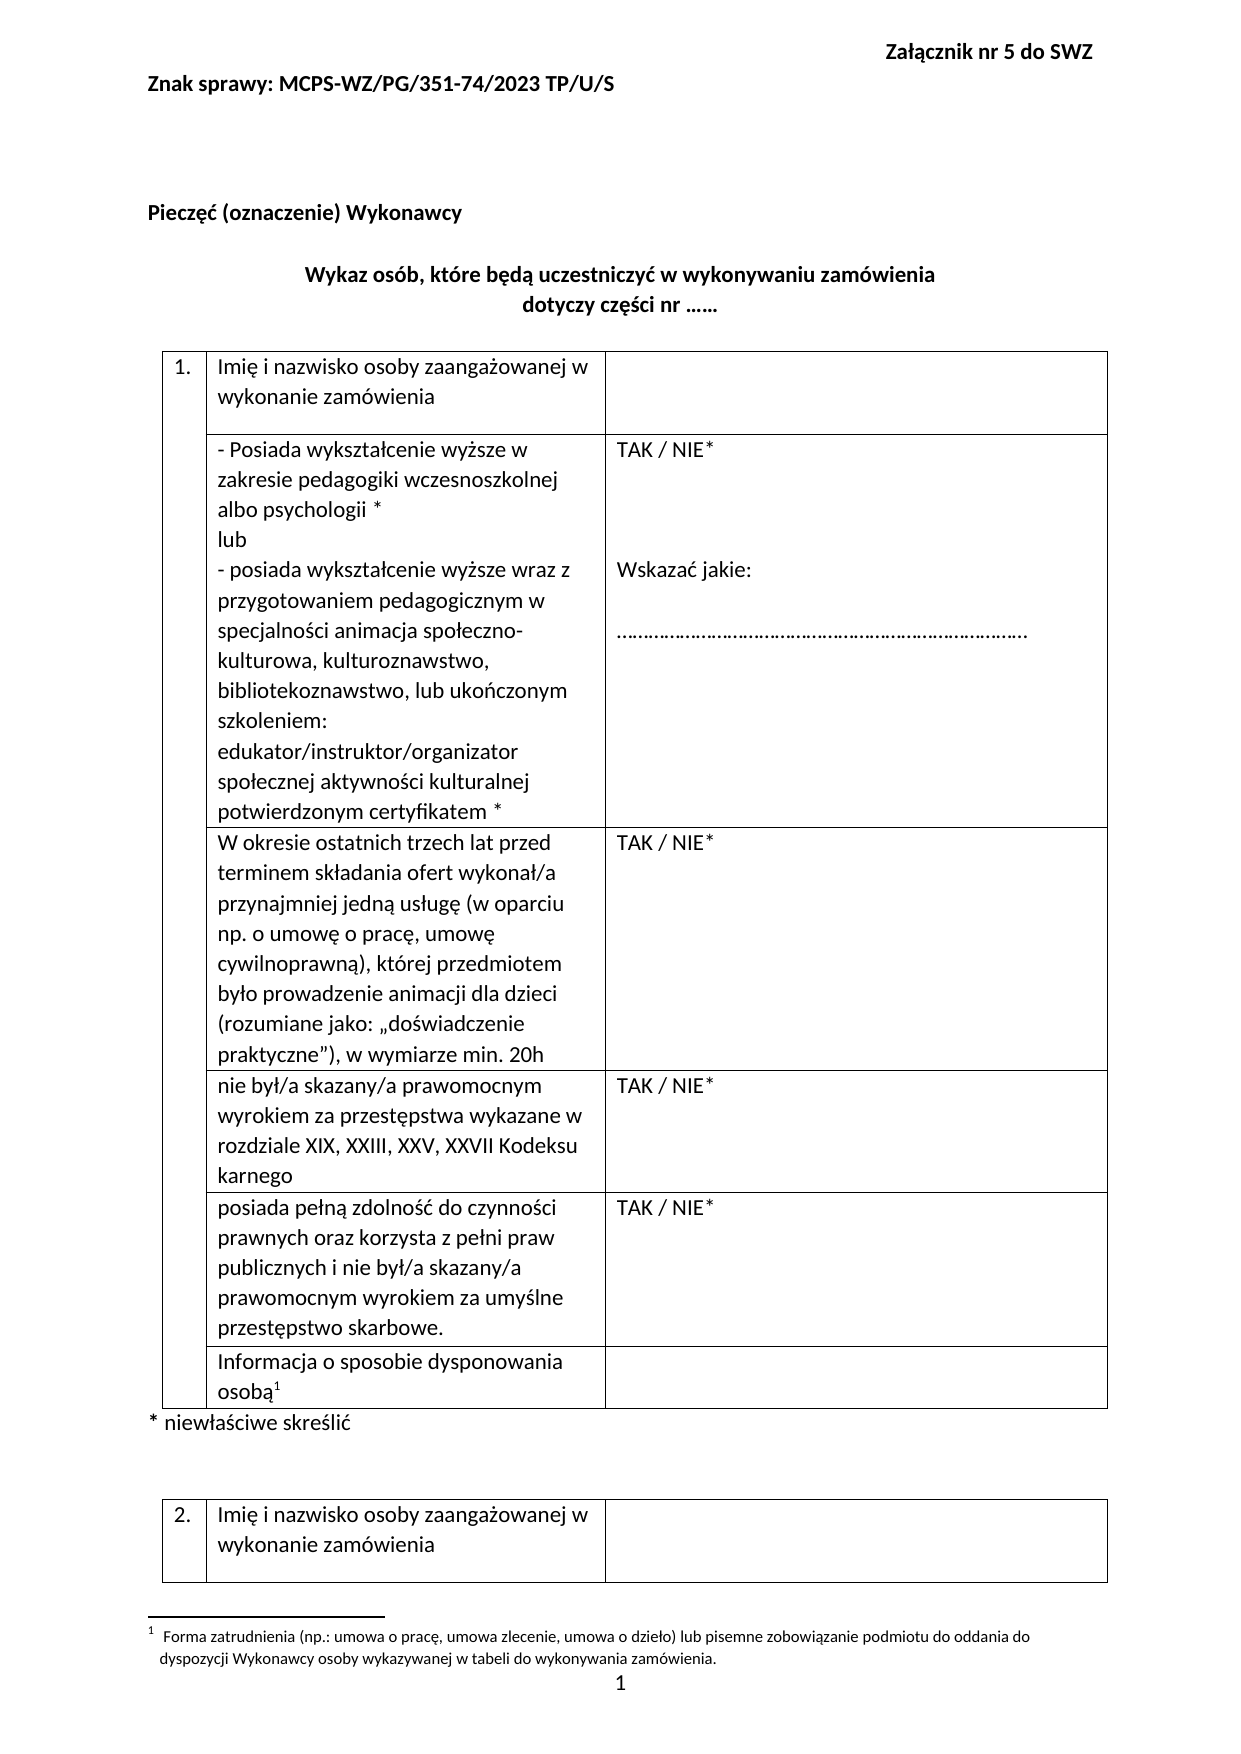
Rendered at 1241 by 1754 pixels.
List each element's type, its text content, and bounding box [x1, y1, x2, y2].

table_header Imię i nazwisko osoby zaangażowanej w wykonanie zamówienia [207, 352, 605, 434]
table_cell TAK / NIE* [606, 1071, 1107, 1192]
table_cell Informacja o sposobie dysponowania osobą [207, 1347, 605, 1407]
table_cell TAK / NIE* [606, 828, 1107, 1070]
table_cell TAK / NIE* Wskazać jakie: …………………………………………………………………… [606, 435, 1107, 827]
text dotyczy części nr …… [148, 290, 1093, 318]
table_header Imię i nazwisko osoby zaangażowanej w wykonanie zamówienia [207, 1500, 605, 1582]
table_cell W okresie ostatnich trzech lat przed terminem składania ofert wykonał/a przynajmniej jedną usługę (w oparciu np. o umowę o pracę, umowę cywilnoprawną), której przedmiotem było prowadzenie animacji dla dzieci (rozumiane jako: „doświadczenie praktyczne”), w wymiarze min. 20h [207, 828, 605, 1070]
table_cell TAK / NIE* [606, 1193, 1107, 1346]
table_header 1. [163, 352, 206, 1407]
table_cell - Posiada wykształcenie wyższe w zakresie pedagogiki wczesnoszkolnej albo psychologii * lub - posiada wykształcenie wyższe wraz z przygotowaniem pedagogicznym w specjalności animacja społeczno-kulturowa, kulturoznawstwo, bibliotekoznawstwo, lub ukończonym szkoleniem: edukator/instruktor/organizator społecznej aktywności kulturalnej potwierdzonym certyfikatem * [207, 435, 605, 827]
text * niewłaściwe skreślić [148, 1408, 1093, 1436]
table_header [606, 352, 1107, 434]
table_cell [606, 1347, 1107, 1407]
text Wykaz osób, które będą uczestniczyć w wykonywaniu zamówienia [148, 260, 1093, 288]
text Znak sprawy: MCPS-WZ/PG/351-74/2023 TP/U/S [148, 69, 1093, 97]
table_header [606, 1500, 1107, 1582]
table_cell nie był/a skazany/a prawomocnym wyrokiem za przestępstwa wykazane w rozdziale XIX, XXIII, XXV, XXVII Kodeksu karnego [207, 1071, 605, 1192]
text Załącznik nr 5 do SWZ [148, 37, 1093, 65]
text Pieczęć (oznaczenie) Wykonawcy [148, 198, 1093, 226]
table_cell posiada pełną zdolność do czynności prawnych oraz korzysta z pełni praw publicznych i nie był/a skazany/a prawomocnym wyrokiem za umyślne przestępstwo skarbowe. [207, 1193, 605, 1346]
table_header 2. [163, 1500, 206, 1582]
